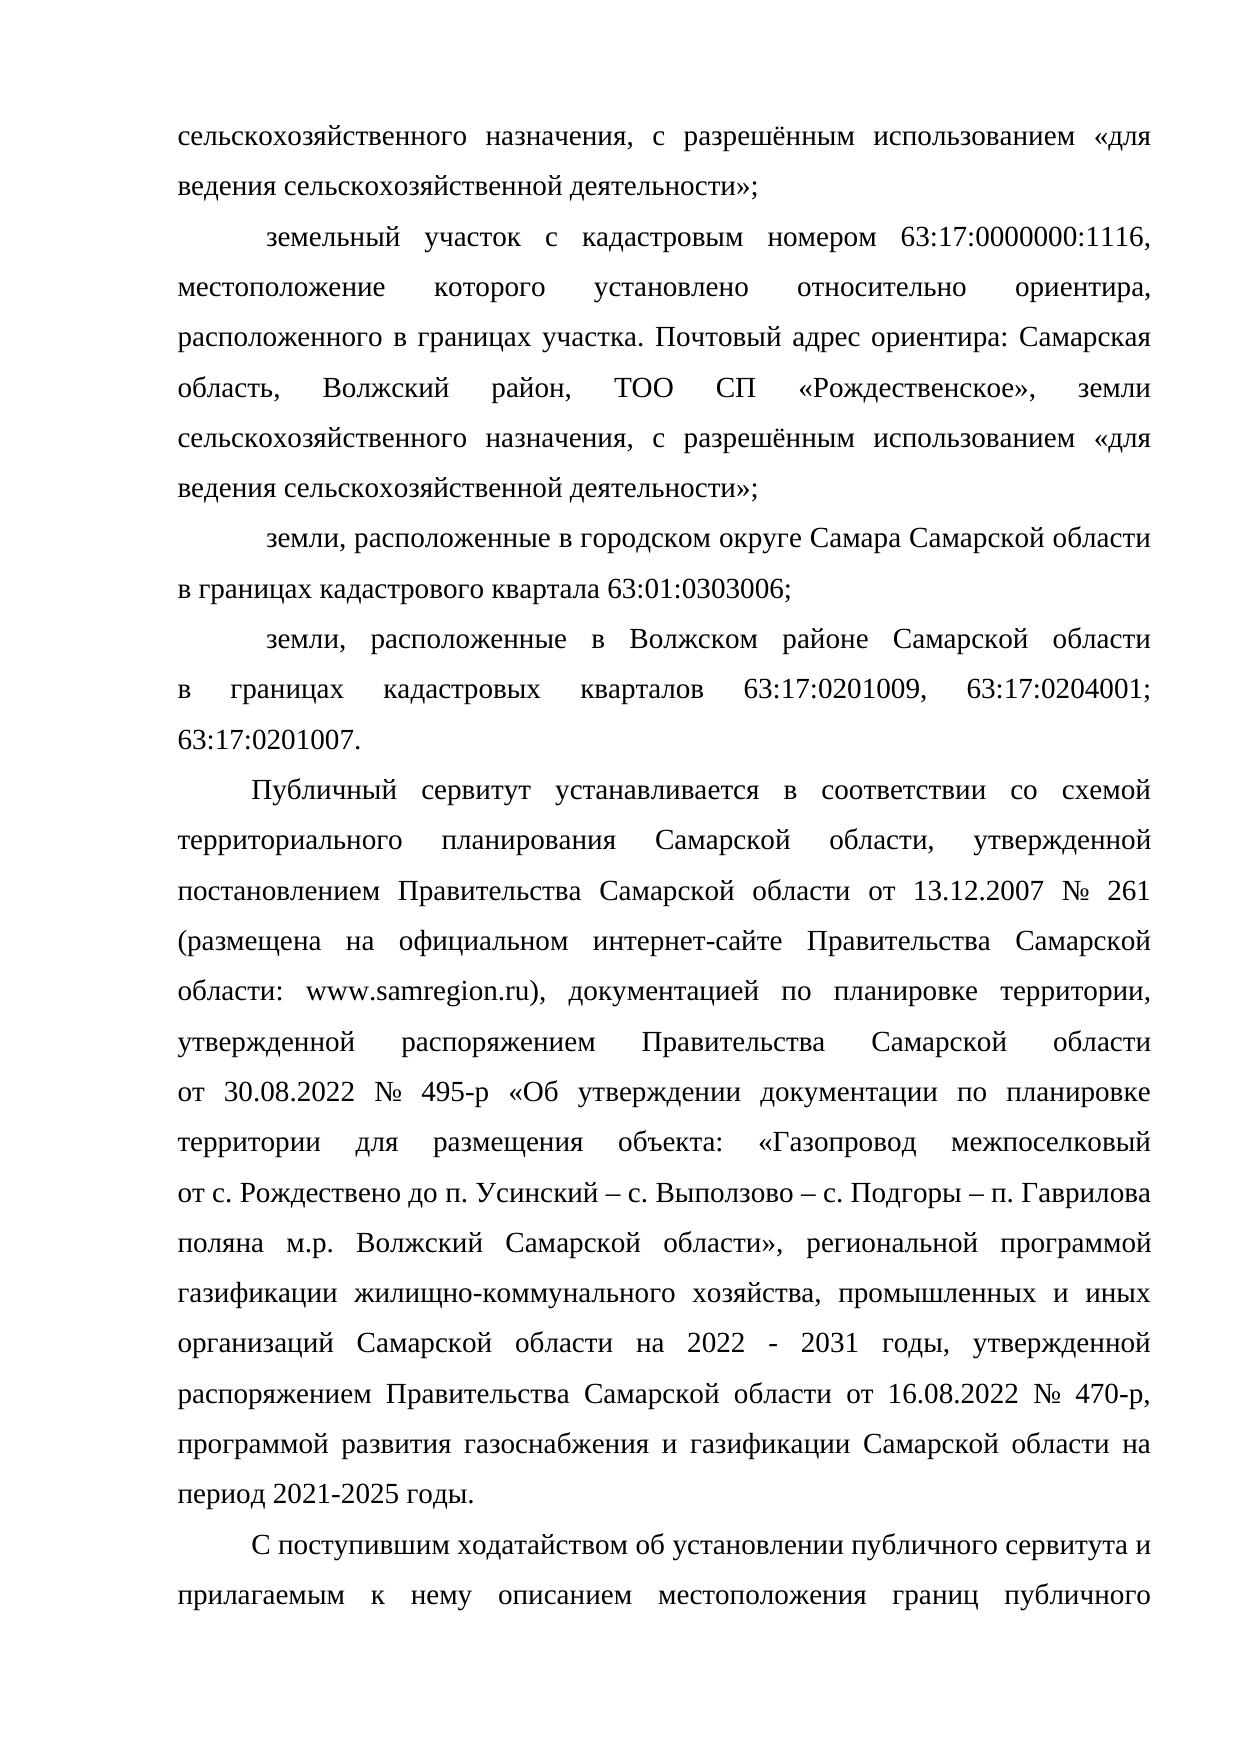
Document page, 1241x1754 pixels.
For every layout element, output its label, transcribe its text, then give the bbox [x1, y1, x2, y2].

text земли, расположенные в городском округе Самара Самарской области в границах кадастрового квартала 63:01:0303006; [177, 521, 1152, 604]
text Публичный сервитут устанавливается в соответствии со схемой территориального планирования Самарской области, утвержденной постановлением Правительства Самарской области от 13.12.2007 № 261 (размещена на официальном интернет-сайте Правительства Самарской области: www.samregion.ru), документацией по планировке территории, утвержденной распоряжением Правительства Самарской области от 30.08.2022 № 495-р «Об утверждении документации по планировке территории для размещения объекта: «Газопровод межпоселковый от с. Рождествено до п. Усинский – с. Выползово – с. Подгоры – п. Гаврилова поляна м.р. Волжский Самарской области», региональной программой газификации жилищно-коммунального хозяйства, промышленных и иных организаций Самарской области на 2022 - 2031 годы, утвержденной распоряжением Правительства Самарской области от 16.08.2022 № 470-р, программой развития газоснабжения и газификации Самарской области на период 2021-2025 годы. [177, 772, 1152, 1510]
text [177, 118, 1152, 202]
text земли, расположенные в Волжском районе Самарской области в границах кадастровых кварталов 63:17:0201009, 63:17:0204001; 63:17:0201007. [177, 621, 1152, 755]
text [177, 1527, 1152, 1611]
text земельный участок с кадастровым номером 63:17:0000000:1116, местоположение которого установлено относительно ориентира, расположенного в границах участка. Почтовый адрес ориентира: Самарская область, Волжский район, ТОО СП «Рождественское», земли сельскохозяйственного назначения, с разрешённым использованием «для ведения сельскохозяйственной деятельности»; [177, 219, 1152, 504]
